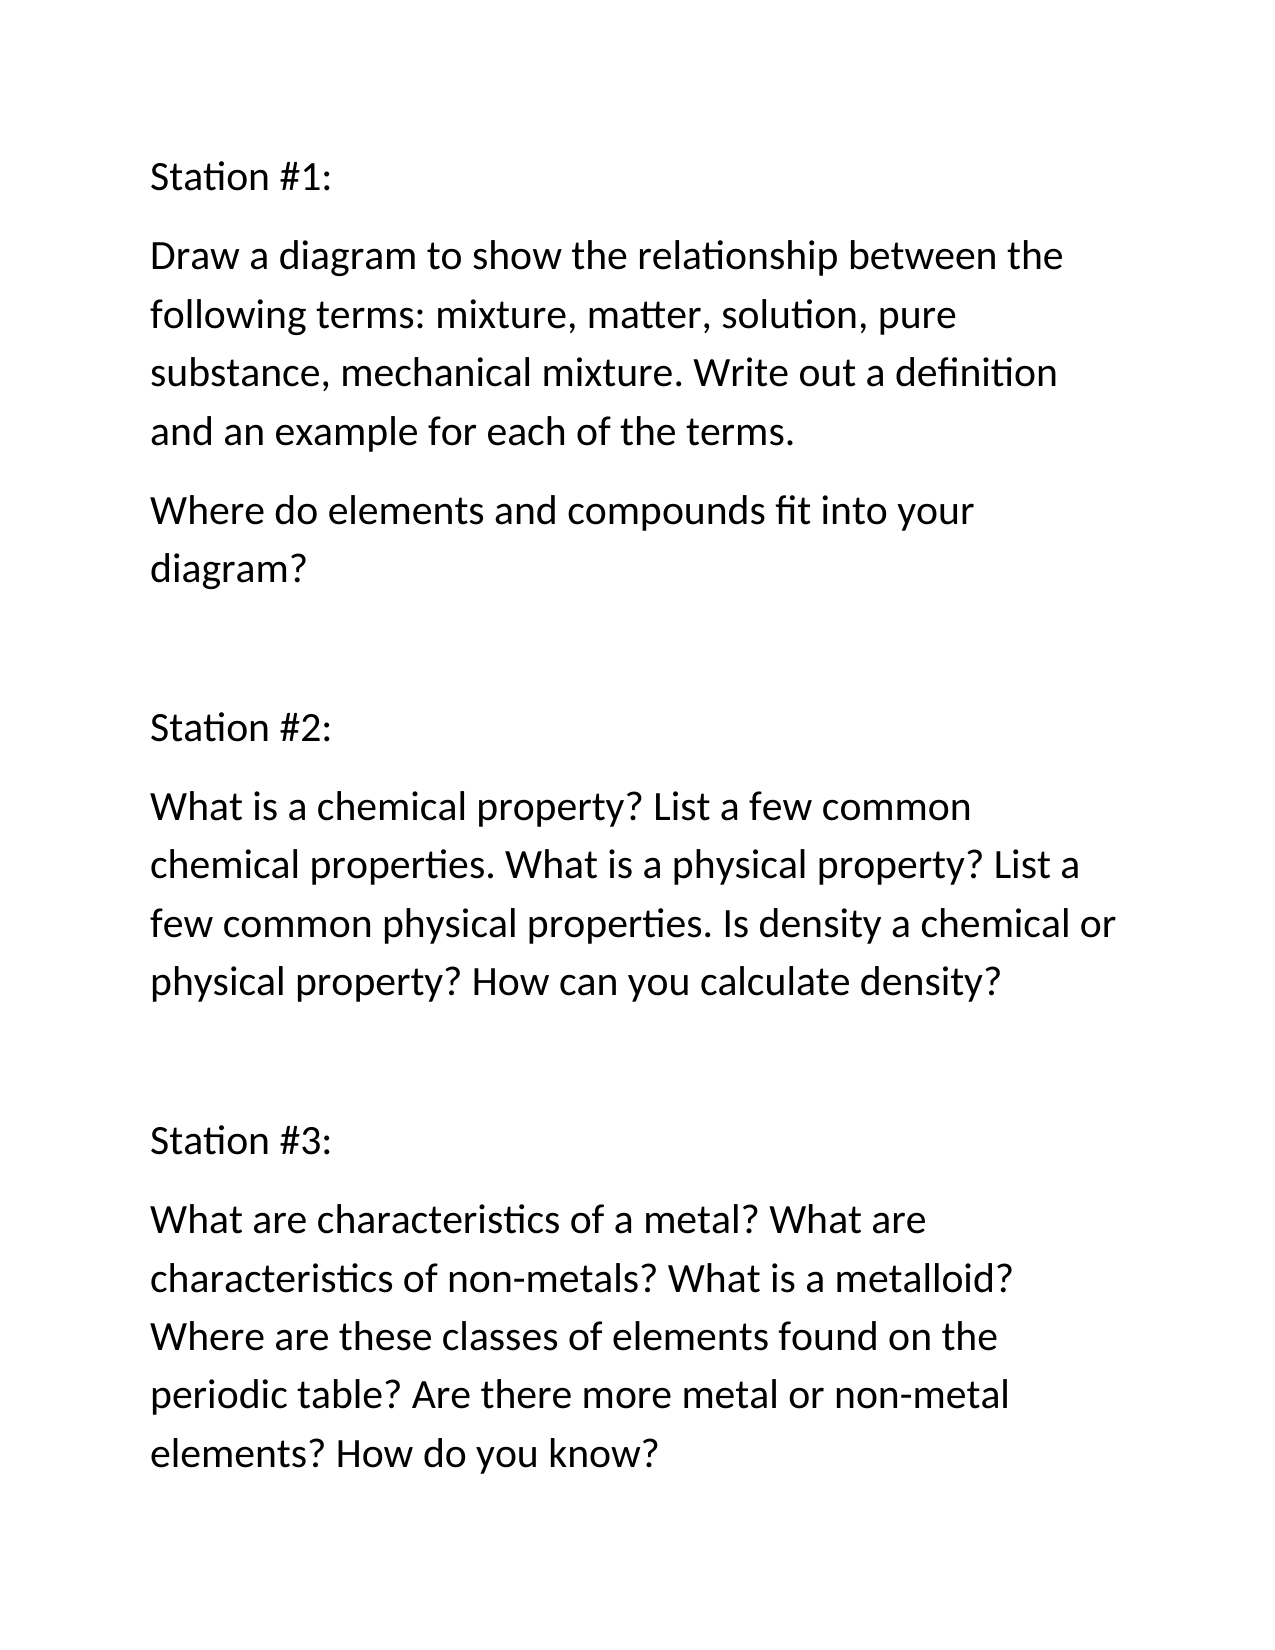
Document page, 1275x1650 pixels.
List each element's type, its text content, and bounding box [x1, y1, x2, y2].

text Draw a diagram to show the relationship between the following terms: mixture, matter, solution, pure substance, mechanical mixture. Write out a definition and an example for each of the terms. [150, 229, 1125, 455]
text Station #3: [150, 1114, 1125, 1165]
text What is a chemical property? List a few common chemical properties. What is a physical property? List a few common physical properties. Is density a chemical or physical property? How can you calculate density? [150, 780, 1125, 1006]
text Station #1: [150, 150, 1125, 201]
text What are characteristics of a metal? What are characteristics of non-metals? What is a metalloid? Where are these classes of elements found on the periodic table? Are there more metal or non-metal elements? How do you know? [150, 1193, 1124, 1478]
text Station #2: [150, 701, 1125, 752]
text Where do elements and compounds fit into your diagram? [150, 484, 1125, 593]
